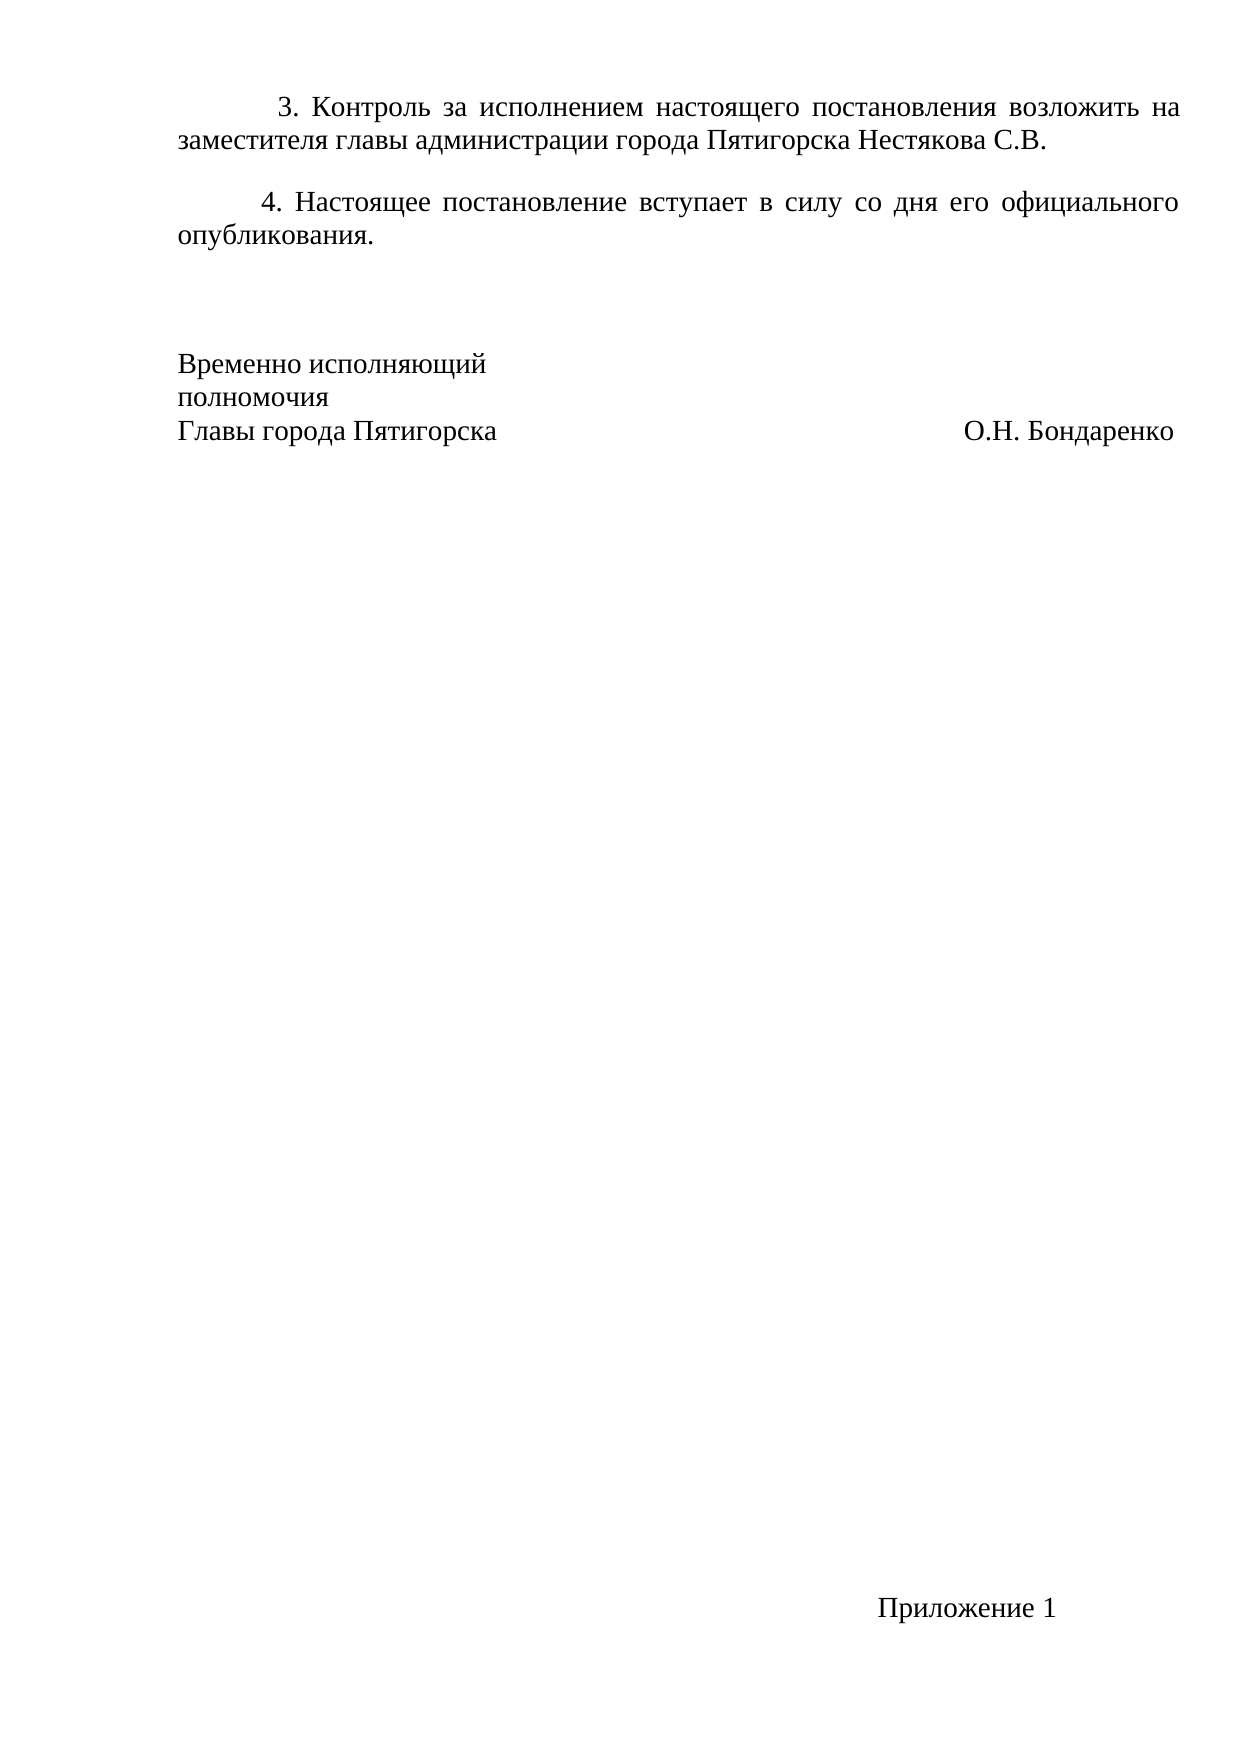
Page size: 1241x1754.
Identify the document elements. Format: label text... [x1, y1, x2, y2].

text Временно исполняющий [177, 346, 1181, 379]
text Главы города Пятигорска О.Н. Бондаренко [177, 413, 1181, 447]
text полномочия [177, 379, 1181, 413]
text Приложение 1 [177, 1590, 1181, 1623]
text 4. Настоящее постановление вступает в силу со дня его официального опубликования. [177, 184, 1181, 251]
text 3. Контроль за исполнением настоящего постановления возложить на заместителя главы администрации города Пятигорска Нестякова С.В. [177, 89, 1181, 156]
